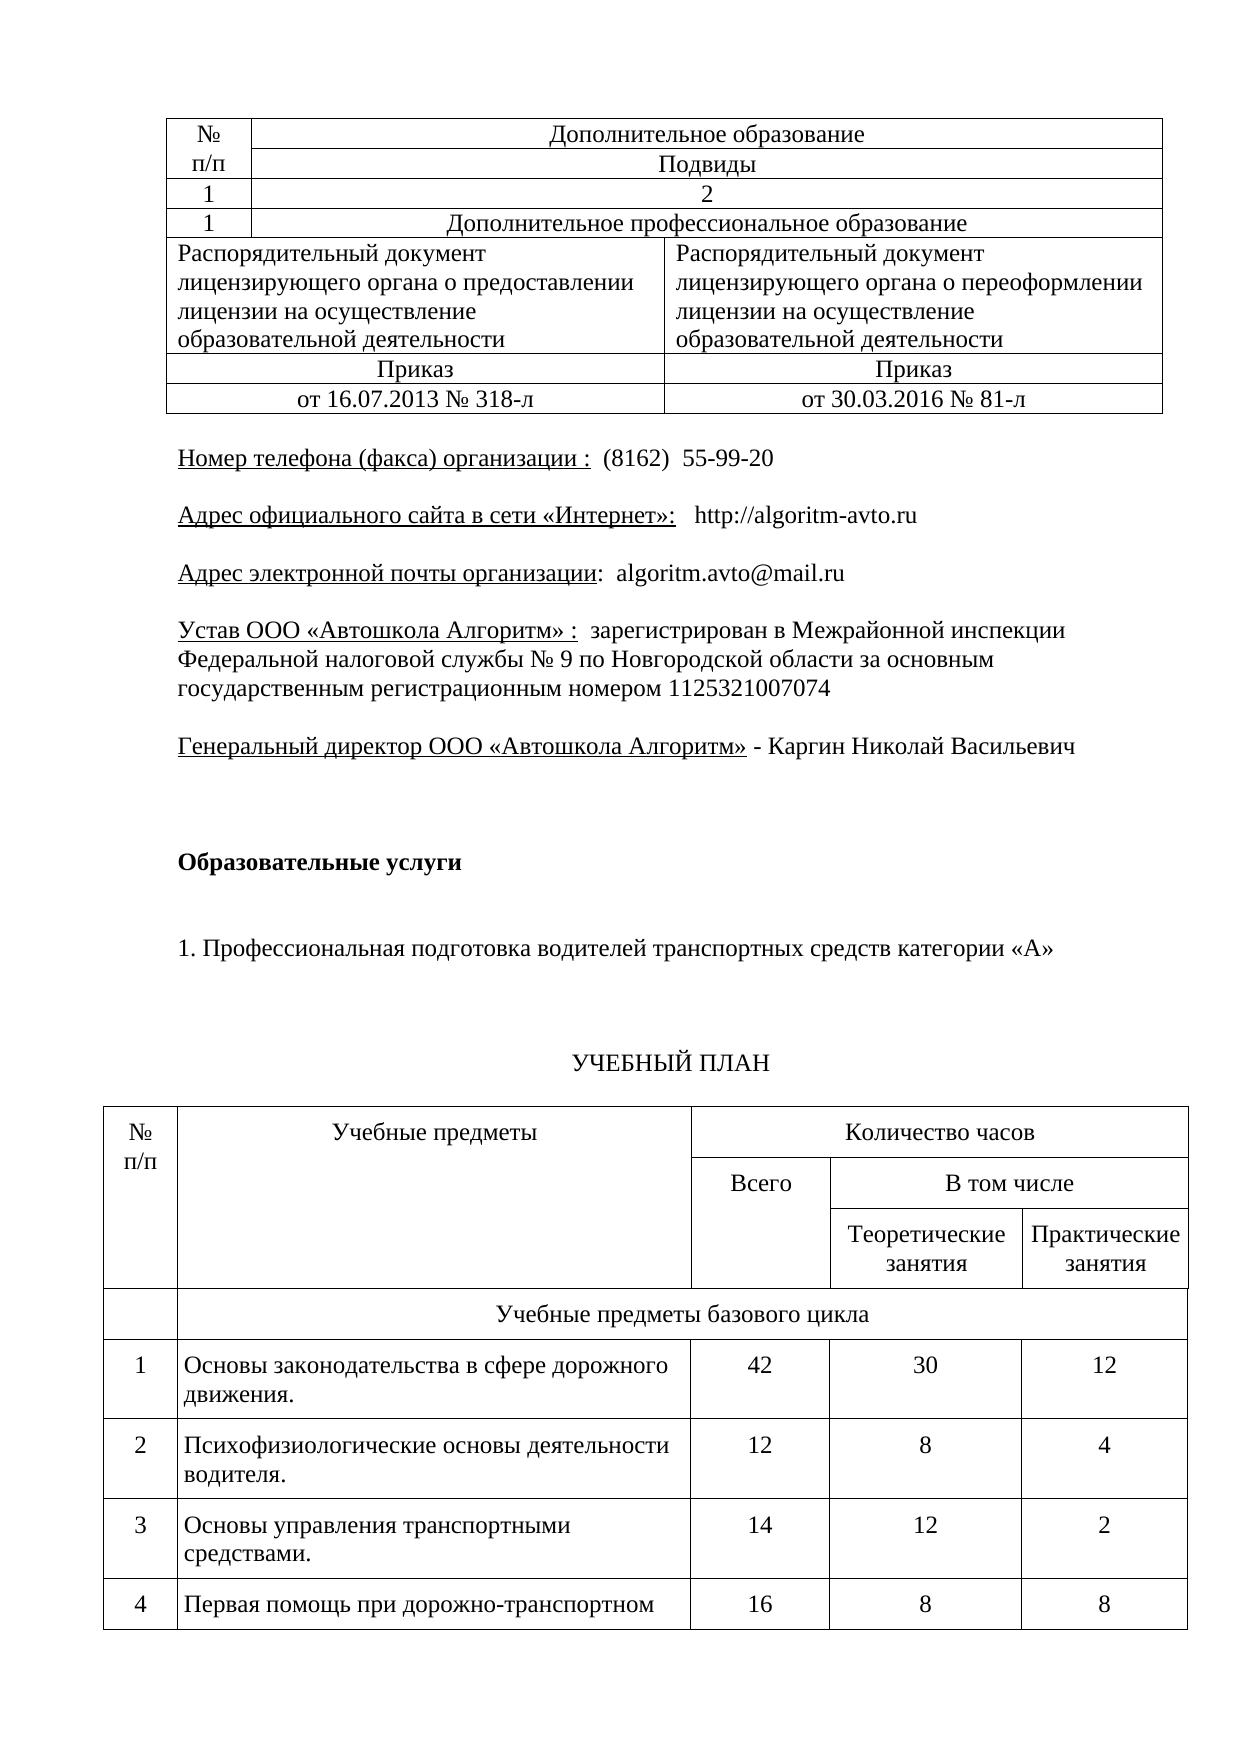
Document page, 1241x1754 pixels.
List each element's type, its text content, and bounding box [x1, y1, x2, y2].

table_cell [178, 1579, 690, 1629]
table_cell от 30.03.2016 № 81-л [665, 384, 1162, 413]
table_cell Теоретические занятия [831, 1209, 1022, 1287]
text Адрес официального сайта в сети «Интернет»: http://algoritm-avto.ru [177, 500, 1152, 529]
table_cell 12 [830, 1499, 1021, 1578]
text Адрес электронной почты организации: algoritm.avto@mail.ru [177, 558, 1152, 586]
table_header Учебные предметы [178, 1107, 691, 1287]
table_cell Психофизиологические основы деятельности водителя. [178, 1419, 690, 1498]
table_cell 12 [1022, 1340, 1187, 1418]
table_cell 3 [104, 1499, 177, 1578]
table_cell 8 [830, 1579, 1021, 1629]
table_cell 1 [104, 1340, 177, 1418]
table_cell Учебные предметы базового цикла [178, 1289, 1187, 1338]
table_cell 4 [1022, 1419, 1187, 1498]
table_cell 1 [167, 209, 251, 237]
table_cell Всего [692, 1158, 830, 1287]
text 1. Профессиональная подготовка водителей транспортных средств категории «А» [177, 933, 1152, 991]
table_cell 8 [1022, 1579, 1187, 1629]
table_cell Дополнительное профессиональное образование [252, 209, 1162, 237]
table_cell В том числе [831, 1158, 1188, 1208]
table_cell 42 [691, 1340, 829, 1418]
table_cell Основы законодательства в сфере дорожного движения. [178, 1340, 690, 1418]
table_header Дополнительное образование [252, 119, 1162, 148]
text УЧЕБНЫЙ ПЛАН [177, 1048, 1152, 1077]
table_cell 2 [252, 179, 1162, 207]
table_cell 2 [104, 1419, 177, 1498]
table_cell [104, 1289, 177, 1338]
table_cell Распорядительный документ лицензирующего органа о предоставлении лицензии на осуществление образовательной деятельности [167, 238, 664, 353]
table_header № п/п [104, 1107, 177, 1287]
table_cell 12 [691, 1419, 829, 1498]
text Образовательные услуги [177, 847, 1152, 876]
table_cell Распорядительный документ лицензирующего органа о переоформлении лицензии на осуществление образовательной деятельности [665, 238, 1162, 353]
table_cell 4 [104, 1579, 177, 1629]
table_cell 14 [691, 1499, 829, 1578]
text Устав ООО «Автошкола Алгоритм» : зарегистрирован в Межрайонной инспекции Федеральной налоговой службы № 9 по Новгородской области за основным государственным регистрационным номером 1125321007074 [177, 616, 1152, 702]
table_cell Приказ [665, 354, 1162, 383]
text Номер телефона (факса) организации : (8162) 55-99-20 [177, 443, 1152, 471]
table_cell от 16.07.2013 № 318-л [167, 384, 664, 413]
table_header Количество часов [692, 1107, 1188, 1157]
table_cell 8 [830, 1419, 1021, 1498]
text Генеральный директор ООО «Автошкола Алгоритм» - Каргин Николай Васильевич [177, 731, 1152, 760]
table_cell Приказ [167, 354, 664, 383]
table_cell 2 [1022, 1499, 1187, 1578]
table_cell 30 [830, 1340, 1021, 1418]
table_header № п/п [167, 119, 251, 178]
table_cell Основы управления транспортными средствами. [178, 1499, 690, 1578]
table_cell Подвиды [252, 149, 1162, 178]
table_cell 16 [691, 1579, 829, 1629]
table_cell Практические занятия [1023, 1209, 1188, 1287]
table_cell 1 [167, 179, 251, 207]
